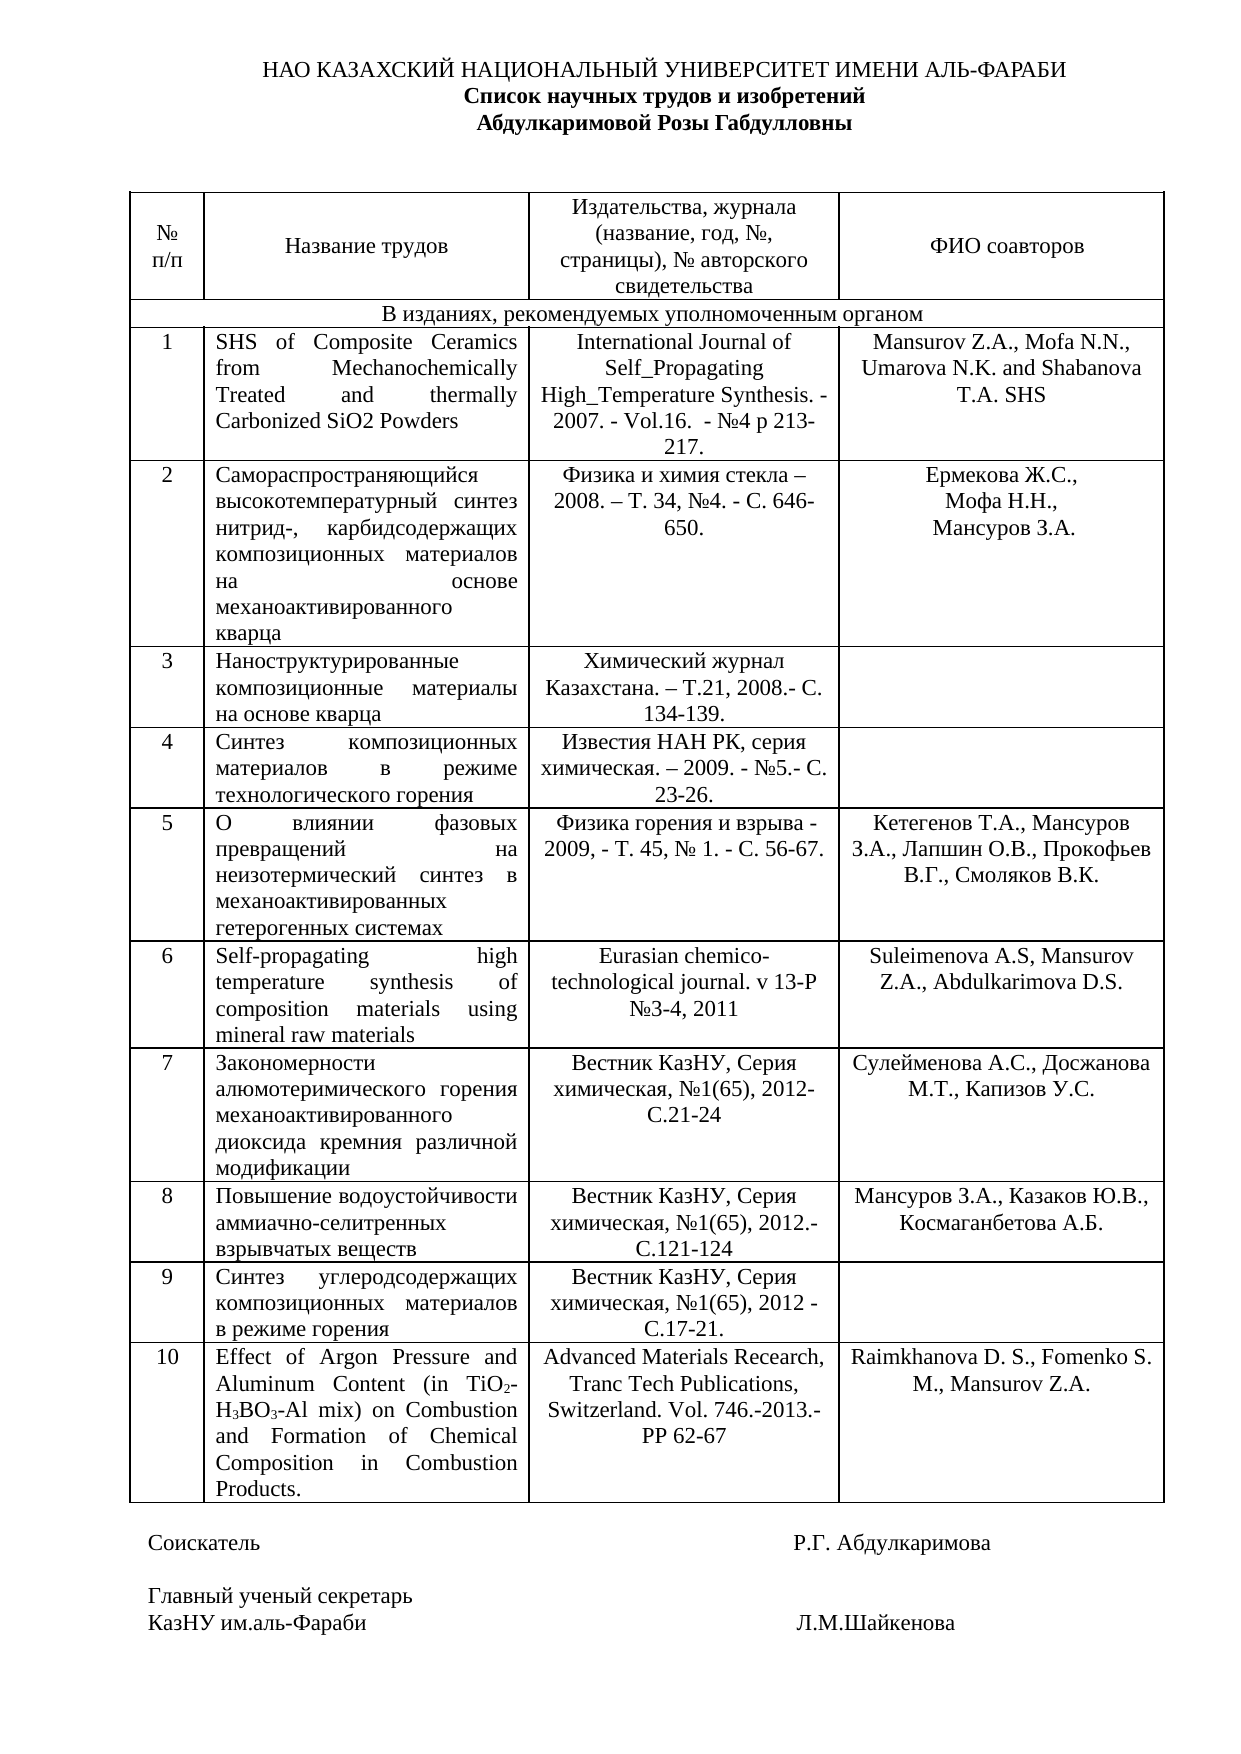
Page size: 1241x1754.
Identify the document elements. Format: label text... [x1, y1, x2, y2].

table_cell [840, 1263, 1163, 1342]
table_header Издательства, журнала (название, год, №, страницы), № авторского свидетельства [530, 193, 838, 298]
table_cell 6 [131, 942, 203, 1047]
table_cell Закономерности алюмотеримического горения механоактивированного диоксида кремния различной модификации [205, 1049, 528, 1181]
table_cell International Journal of Self_Propagating High_Temperature Synthesis. - 2007. - Vol.16. - №4 р 213-217. [530, 328, 838, 460]
table_cell 1 [131, 328, 203, 460]
table_cell Self-propagating high temperature synthesis of composition materials using mineral raw materials [205, 942, 528, 1047]
table_cell Кетегенов Т.А., Мансуров З.А., Лапшин О.В., Прокофьев В.Г., Смоляков В.К. [840, 809, 1163, 940]
table_cell Raimkhanova D. S., Fomenko S. M., Mansurov Z.A. [840, 1343, 1163, 1502]
text Главный ученый секретарь [148, 1582, 1181, 1608]
table_cell О влиянии фазовых превращений на неизотермический синтез в механоактивированных гетерогенных системах [205, 809, 528, 940]
table_header № п/п [131, 193, 203, 298]
table_cell Effect of Argon Pressure and Aluminum Content (in TiO2-H3BO3-Al mix) on Combustion and Formation of Chemical Composition in Combustion Products. [205, 1343, 528, 1502]
table_cell Вестник КазНУ, Серия химическая, №1(65), 2012-С.21-24 [530, 1049, 838, 1181]
table_cell Повышение водоустойчивости аммиачно-селитренных взрывчатых веществ [205, 1182, 528, 1261]
table_cell Синтез композиционных материалов в режиме технологического горения [205, 728, 528, 807]
table_cell Вестник КазНУ, Серия химическая, №1(65), 2012.-С.121-124 [530, 1182, 838, 1261]
text НАО КАЗАХСКИЙ НАЦИОНАЛЬНЫЙ УНИВЕРСИТЕТ ИМЕНИ АЛЬ-ФАРАБИ [148, 56, 1181, 82]
table_cell Сулейменова А.С., Досжанова М.Т., Капизов У.С. [840, 1049, 1163, 1181]
table_cell 4 [131, 728, 203, 807]
table_cell [840, 728, 1163, 807]
table_cell Вестник КазНУ, Серия химическая, №1(65), 2012 -С.17-21. [530, 1263, 838, 1342]
table_header ФИО соавторов [840, 193, 1163, 298]
table_cell Наноструктурированные композиционные материалы на основе кварца [205, 647, 528, 726]
table_cell 8 [131, 1182, 203, 1261]
table_cell Мансуров З.А., Казаков Ю.В., Космаганбетова А.Б. [840, 1182, 1163, 1261]
table_cell Самораспространяющийся высокотемпературный синтез нитрид-, карбидсодержащих композиционных материалов на основе механоактивированного кварца [205, 461, 528, 646]
text Абдулкаримовой Розы Габдулловны [148, 109, 1181, 135]
table_cell [840, 647, 1163, 726]
table_cell В изданиях, рекомендуемых уполномоченным органом [131, 300, 1163, 326]
table_cell Advanced Materials Recearch, Tranc Tech Publications, Switzerland. Vol. 746.-2013.- PP 62-67 [530, 1343, 838, 1502]
table_cell Известия НАН РК, серия химическая. – 2009. - №5.- С. 23-26. [530, 728, 838, 807]
text Соискатель Р.Г. Абдулкаримова [148, 1529, 1181, 1556]
table_cell Ермекова Ж.С., Мофа Н.Н., Мансуров З.А. [840, 461, 1163, 646]
table_cell Синтез углеродсодержащих композиционных материалов в режиме горения [205, 1263, 528, 1342]
text КазНУ им.аль-Фараби Л.М.Шайкенова [148, 1608, 1181, 1635]
table_cell Eurasian chemico-technological journal. v 13-P №3-4, 2011 [530, 942, 838, 1047]
table_cell Mansurov Z.A., Mofa N.N., Umarova N.K. and Shabanova T.A. SHS [840, 328, 1163, 460]
table_cell 5 [131, 809, 203, 940]
table_cell 9 [131, 1263, 203, 1342]
table_cell Физика горения и взрыва - 2009, - Т. 45, № 1. - C. 56-67. [530, 809, 838, 940]
table_cell SHS of Composite Ceramics from Mechanochemically Treated and thermally Carbonized SiO2 Powders [205, 328, 528, 460]
table_cell 10 [131, 1343, 203, 1502]
table_cell Suleimenova A.S, Mansurov Z.A., Abdulkarimova D.S. [840, 942, 1163, 1047]
table_header Название трудов [205, 193, 528, 298]
text Список научных трудов и изобретений [148, 82, 1181, 109]
table_cell Физика и химия стекла – 2008. – Т. 34, №4. - С. 646-650. [530, 461, 838, 646]
table_cell 2 [131, 461, 203, 646]
table_cell Химический журнал Казахстана. – Т.21, 2008.- С. 134-139. [530, 647, 838, 726]
table_cell 3 [131, 647, 203, 726]
table_cell 7 [131, 1049, 203, 1181]
